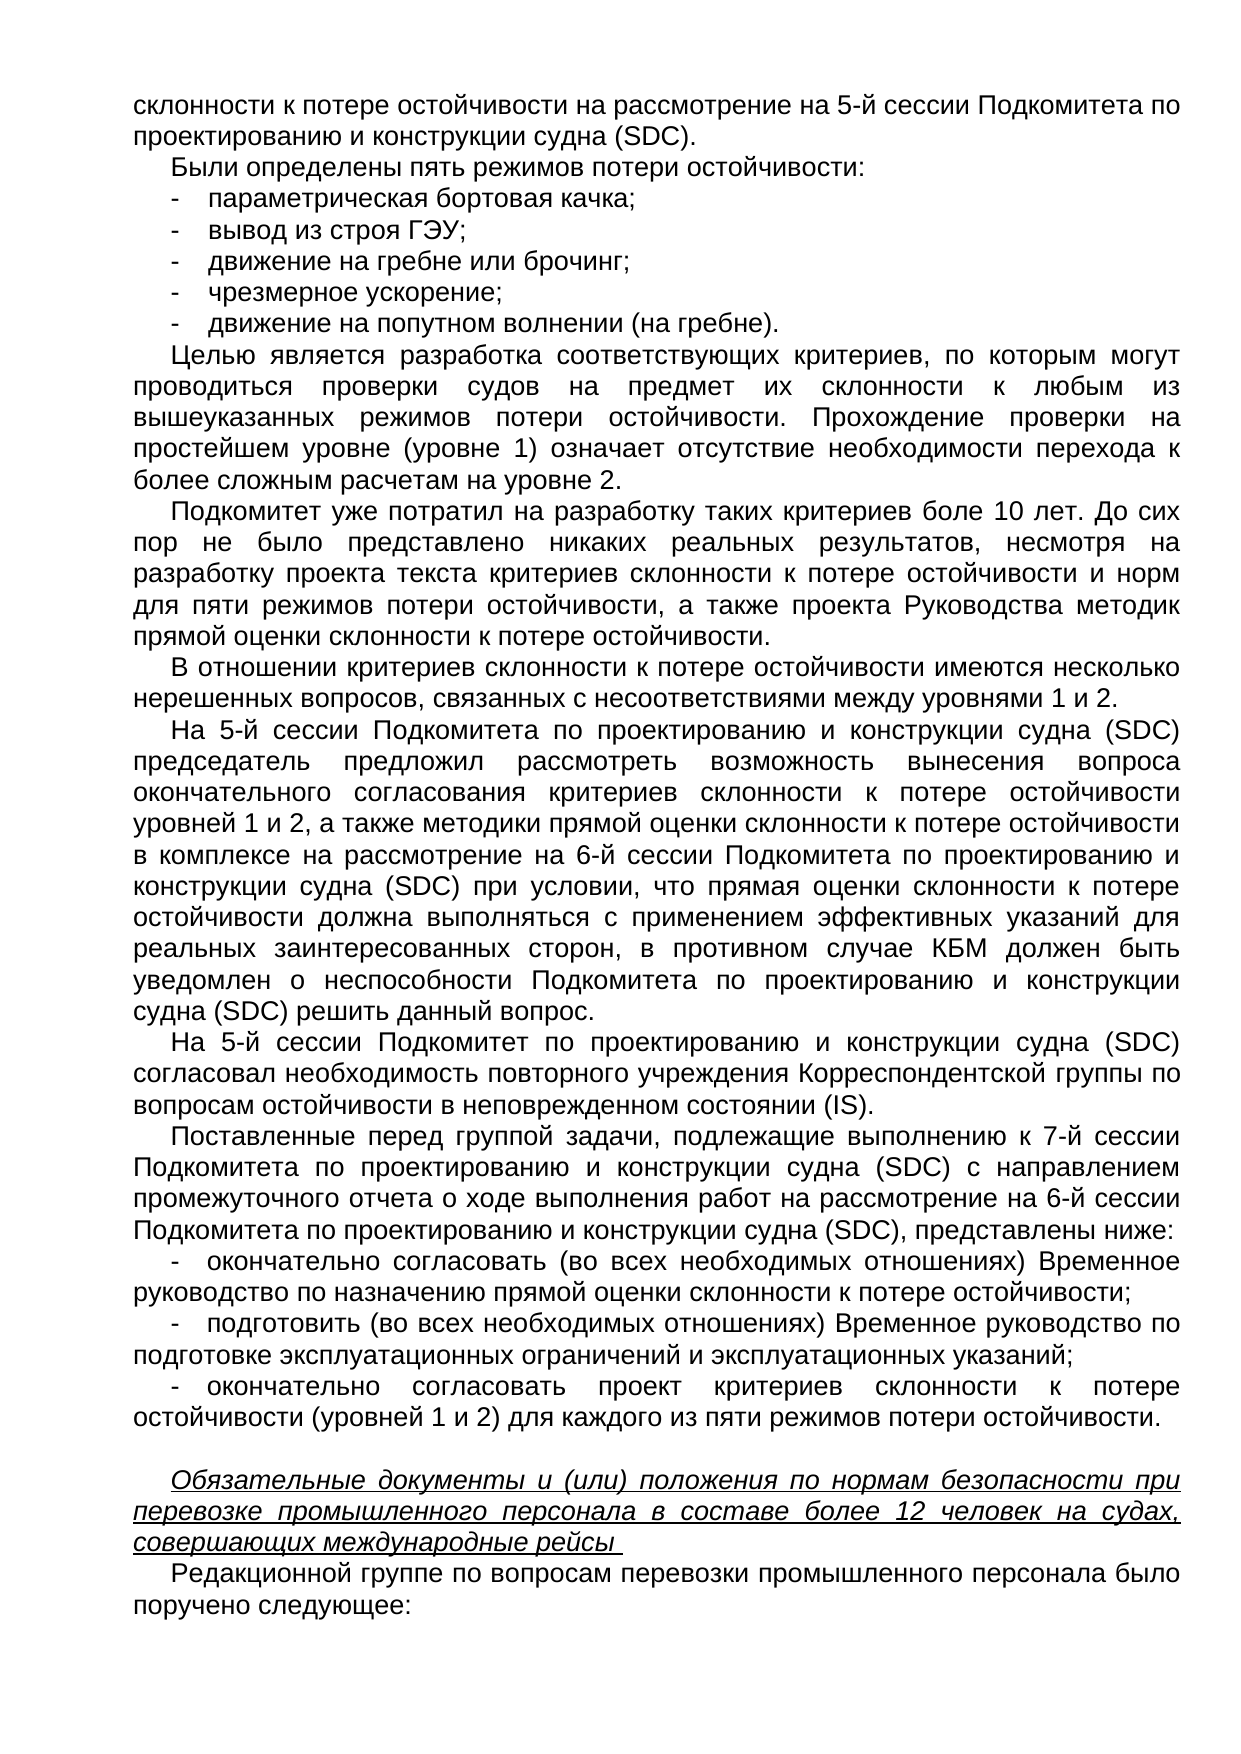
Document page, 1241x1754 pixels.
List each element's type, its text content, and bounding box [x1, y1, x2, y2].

text Редакционной группе по вопросам перевозки промышленного персонала было поручено следующее: [133, 1557, 1181, 1620]
text Обязательные документы и (или) положения по нормам безопасности при перевозке промышленного персонала в составе более 12 человек на судах, совершающих международные рейсы [133, 1464, 1181, 1522]
text Целью является разработка соответствующих критериев, по которым могут проводиться проверки судов на предмет их склонности к любым из вышеуказанных режимов потери остойчивости. Прохождение проверки на простейшем уровне (уровне 1) означает отсутствие необходимости перехода к более сложным расчетам на уровне 2. [133, 339, 1181, 495]
list параметрическая бортовая качка; [170, 182, 1181, 214]
list движение на гребне или брочинг; [170, 245, 1181, 276]
text На 5-й сессии Подкомитет по проектированию и конструкции судна (SDC) согласовал необходимость повторного учреждения Корреспондентской группы по вопросам остойчивости в неповрежденном состоянии (IS). [133, 1026, 1181, 1120]
list чрезмерное ускорение; [170, 276, 1181, 307]
list подготовить (во всех необходимых отношениях) Временное руководство по подготовке эксплуатационных ограничений и эксплуатационных указаний; [133, 1307, 1181, 1370]
text Обязательные документы и (или) положения по нормам безопасности при перевозке промышленного персонала в составе более 12 человек на судах, совершающих международные рейсы [133, 1524, 1181, 1557]
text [133, 89, 1181, 151]
text В отношении критериев склонности к потере остойчивости имеются несколько нерешенных вопросов, связанных с несоответствиями между уровнями 1 и 2. [133, 651, 1181, 714]
text Были определены пять режимов потери остойчивости: [133, 151, 1181, 182]
list окончательно согласовать проект критериев склонности к потере остойчивости (уровней 1 и 2) для каждого из пяти режимов потери остойчивости. [133, 1370, 1181, 1432]
text На 5-й сессии Подкомитета по проектированию и конструкции судна (SDC) председатель предложил рассмотреть возможность вынесения вопроса окончательного согласования критериев склонности к потере остойчивости уровней 1 и 2, а также методики прямой оценки склонности к потере остойчивости в комплексе на рассмотрение на 6-й сессии Подкомитета по проектированию и конструкции судна (SDC) при условии, что прямая оценки склонности к потере остойчивости должна выполняться с применением эффективных указаний для реальных заинтересованных сторон, в противном случае КБМ должен быть уведомлен о неспособности Подкомитета по проектированию и конструкции судна (SDC) решить данный вопрос. [133, 714, 1181, 1026]
list вывод из строя ГЭУ; [170, 214, 1181, 245]
text Подкомитет уже потратил на разработку таких критериев боле 10 лет. До сих пор не было представлено никаких реальных результатов, несмотря на разработку проекта текста критериев склонности к потере остойчивости и норм для пяти режимов потери остойчивости, а также проекта Руководства методик прямой оценки склонности к потере остойчивости. [133, 495, 1181, 651]
text Поставленные перед группой задачи, подлежащие выполнению к 7-й сессии Подкомитета по проектированию и конструкции судна (SDC) с направлением промежуточного отчета о ходе выполнения работ на рассмотрение на 6-й сессии Подкомитета по проектированию и конструкции судна (SDC), представлены ниже: [133, 1120, 1181, 1245]
list окончательно согласовать (во всех необходимых отношениях) Временное руководство по назначению прямой оценки склонности к потере остойчивости; [133, 1245, 1181, 1307]
list движение на попутном волнении (на гребне). [170, 307, 1181, 339]
